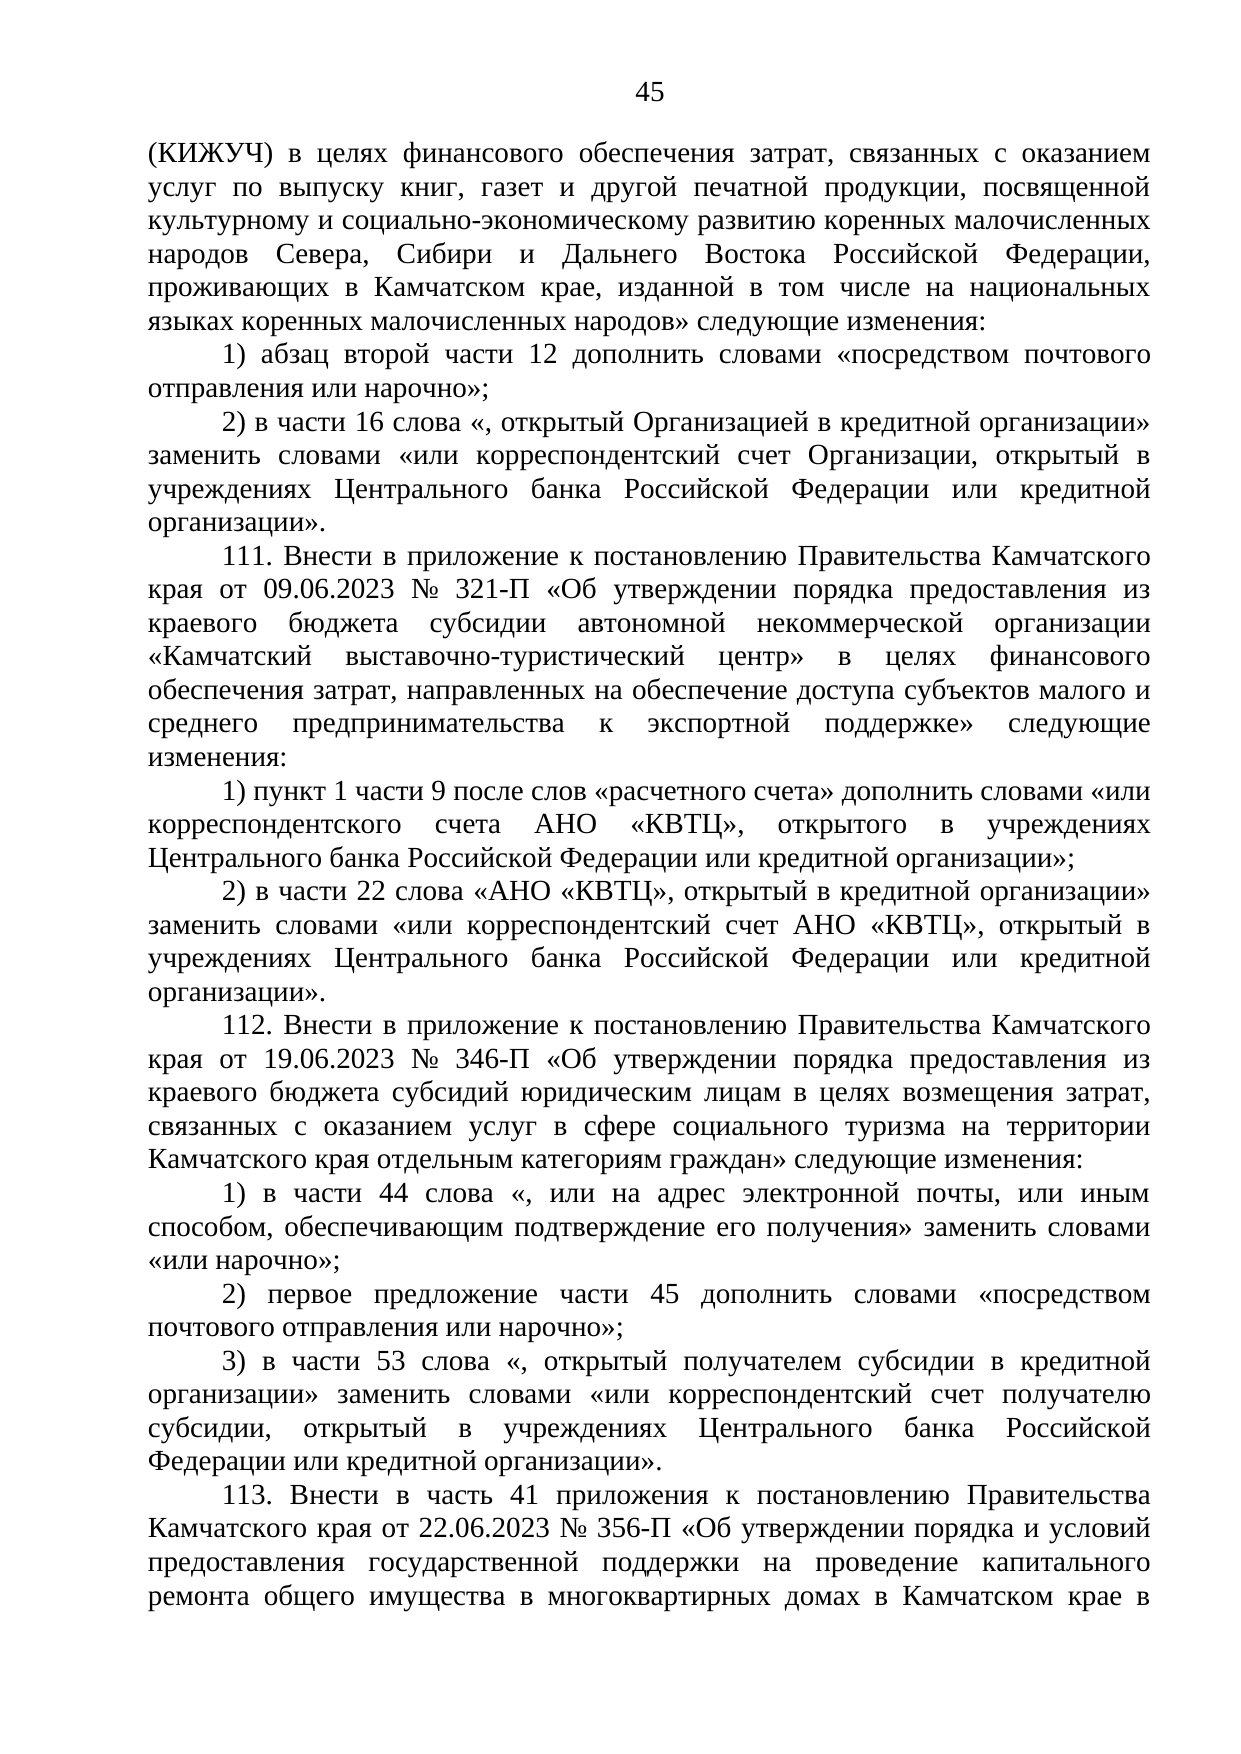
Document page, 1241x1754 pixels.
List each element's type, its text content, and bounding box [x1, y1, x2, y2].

text 112. Внести в приложение к постановлению Правительства Камчатского края от 19.06.2023 № 346-П «Об утверждении порядка предоставления из краевого бюджета субсидий юридическим лицам в целях возмещения затрат, связанных с оказанием услуг в сфере социального туризма на территории Камчатского края отдельным категориям граждан» следующие изменения: [148, 1007, 1152, 1175]
text 3) в части 53 слова «, открытый получателем субсидии в кредитной организации» заменить словами «или корреспондентский счет получателю субсидии, открытый в учреждениях Центрального банка Российской Федерации или кредитной организации». [148, 1343, 1152, 1477]
text 2) в части 22 слова «АНО «КВТЦ», открытый в кредитной организации» заменить словами «или корреспондентский счет АНО «КВТЦ», открытый в учреждениях Центрального банка Российской Федерации или кредитной организации». [148, 873, 1152, 1007]
text 111. Внести в приложение к постановлению Правительства Камчатского края от 09.06.2023 № 321-П «Об утверждении порядка предоставления из краевого бюджета субсидии автономной некоммерческой организации «Камчатский выставочно-туристический центр» в целях финансового обеспечения затрат, направленных на обеспечение доступа субъектов малого и среднего предпринимательства к экспортной поддержке» следующие изменения: [148, 538, 1152, 773]
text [148, 135, 1152, 337]
text 2) первое предложение части 45 дополнить словами «посредством почтового отправления или нарочно»; [148, 1276, 1152, 1343]
text 2) в части 16 слова «, открытый Организацией в кредитной организации» заменить словами «или корреспондентский счет Организации, открытый в учреждениях Центрального банка Российской Федерации или кредитной организации». [148, 404, 1152, 538]
text 1) в части 44 слова «, или на адрес электронной почты, или иным способом, обеспечивающим подтверждение его получения» заменить словами «или нарочно»; [148, 1175, 1152, 1276]
text 1) абзац второй части 12 дополнить словами «посредством почтового отправления или нарочно»; [148, 337, 1152, 404]
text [148, 1477, 1152, 1611]
text 1) пункт 1 части 9 после слов «расчетного счета» дополнить словами «или корреспондентского счета АНО «КВТЦ», открытого в учреждениях Центрального банка Российской Федерации или кредитной организации»; [148, 773, 1152, 873]
